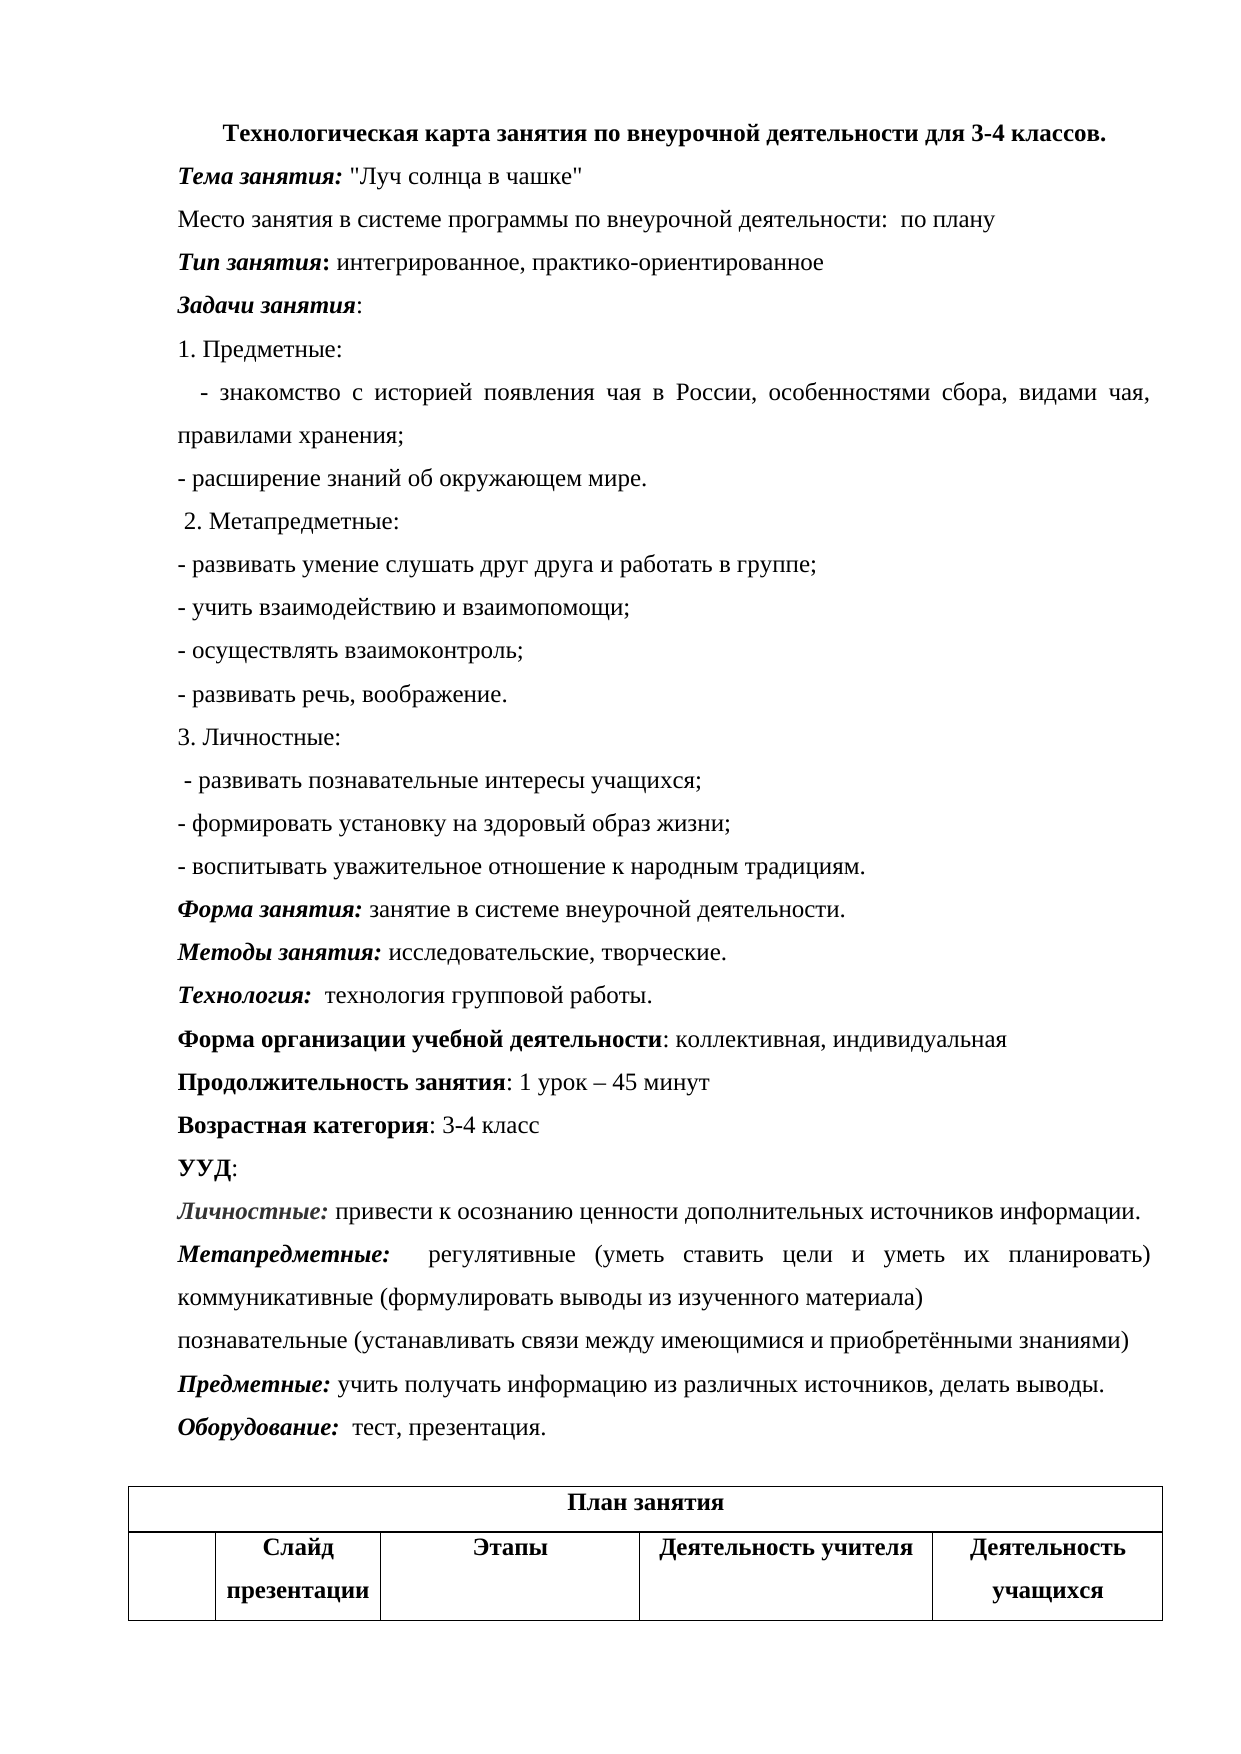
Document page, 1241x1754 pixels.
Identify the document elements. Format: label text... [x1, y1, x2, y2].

table_cell Слайд презентации [216, 1533, 380, 1620]
text Метапредметные: регулятивные (уметь ставить цели и уметь их планировать) коммуникативные (формулировать выводы из изученного материала) [177, 1239, 1152, 1311]
text Предметные: учить получать информацию из различных источников, делать выводы. [177, 1369, 1152, 1397]
text - учить взаимодействию и взаимопомощи; [177, 592, 1152, 621]
text УУД: [177, 1153, 1152, 1182]
text Оборудование: тест, презентация. [177, 1412, 1152, 1441]
text - расширение знаний об окружающем мире. [177, 463, 1152, 492]
text Возрастная категория: 3-4 класс [177, 1110, 1152, 1139]
text - формировать установку на здоровый образ жизни; [177, 808, 1152, 837]
table_cell Деятельность учителя [640, 1533, 932, 1620]
text - осуществлять взаимоконтроль; [177, 636, 1152, 664]
text - развивать умение слушать друг друга и работать в группе; [177, 549, 1152, 578]
text познавательные (устанавливать связи между имеющимися и приобретёнными знаниями) [177, 1326, 1152, 1354]
text Технологическая карта занятия по внеурочной деятельности для 3-4 классов. [177, 118, 1152, 147]
text Методы занятия: исследовательские, творческие. [177, 937, 1152, 966]
text Тип занятия: интегрированное, практико-ориентированное [177, 247, 1152, 276]
table_cell [129, 1533, 215, 1620]
text Технология: технология групповой работы. [177, 981, 1152, 1009]
text - развивать познавательные интересы учащихся; [177, 765, 1152, 794]
table_cell Этапы [381, 1533, 639, 1620]
text Продолжительность занятия: 1 урок – 45 минут [177, 1067, 1152, 1096]
text 1. Предметные: [177, 334, 1152, 362]
text Место занятия в системе программы по внеурочной деятельности: по плану [177, 204, 1152, 233]
table_cell Деятельность учащихся [933, 1533, 1162, 1620]
text Личностные: привести к осознанию ценности дополнительных источников информации. [177, 1196, 1152, 1225]
text Форма занятия: занятие в системе внеурочной деятельности. [177, 894, 1152, 923]
text - развивать речь, воображение. [177, 679, 1152, 707]
text Задачи занятия: [177, 291, 1152, 319]
text 2. Метапредметные: [177, 506, 1152, 535]
text 3. Личностные: [177, 722, 1152, 751]
text - знакомство с историей появления чая в России, особенностями сбора, видами чая, правилами хранения; [177, 377, 1152, 449]
text Тема занятия: "Луч солнца в чашке" [177, 161, 1152, 190]
text Форма организации учебной деятельности: коллективная, индивидуальная [177, 1024, 1152, 1052]
text - воспитывать уважительное отношение к народным традициям. [177, 851, 1152, 880]
table_header План занятия [129, 1487, 1162, 1531]
